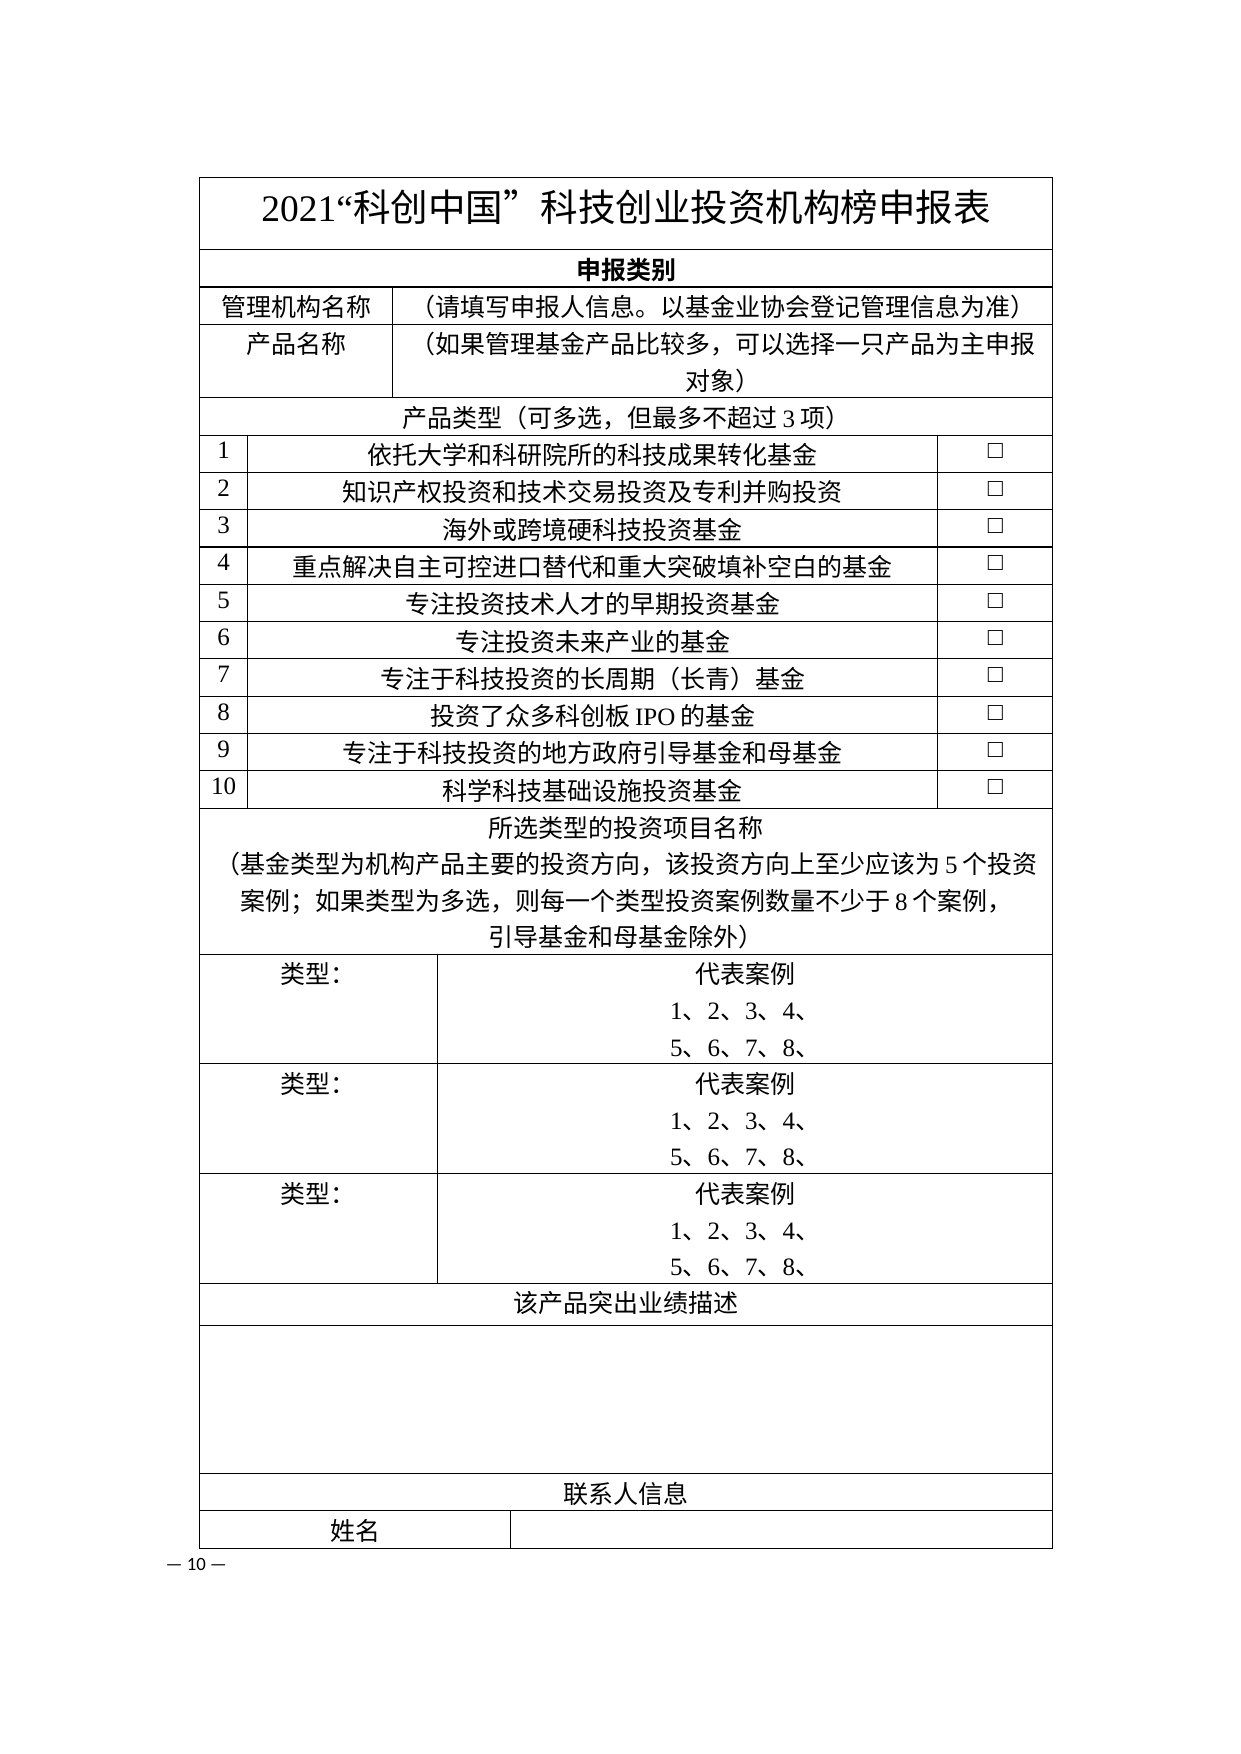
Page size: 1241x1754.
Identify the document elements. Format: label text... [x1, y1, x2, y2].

table_cell 管理机构名称 [200, 288, 392, 324]
table_cell 专注于科技投资的地方政府引导基金和母基金 [248, 734, 937, 770]
table_cell [511, 1511, 1052, 1548]
table_cell 联系人信息 [200, 1474, 1052, 1510]
table_cell □ [938, 510, 1052, 546]
table_cell □ [938, 734, 1052, 770]
table_cell 所选类型的投资项目名称 （基金类型为机构产品主要的投资方向，该投资方向上至少应该为5个投资案例；如果类型为多选，则每一个类型投资案例数量不少于8个案例， 引导基金和母基金除外） [200, 809, 1052, 953]
table_cell 10 [200, 771, 247, 807]
table_cell 7 [200, 659, 247, 696]
table_cell 专注于科技投资的长周期（长青）基金 [248, 659, 937, 696]
table_cell 专注投资未来产业的基金 [248, 622, 937, 658]
table_cell □ [938, 622, 1052, 658]
table_cell 代表案例 1、2、3、4、 5、6、7、8、 [438, 955, 1052, 1063]
table_cell 5 [200, 585, 247, 621]
table_cell （请填写申报人信息。以基金业协会登记管理信息为准） [393, 288, 1052, 324]
table_cell 科学科技基础设施投资基金 [248, 771, 937, 807]
table_cell 专注投资技术人才的早期投资基金 [248, 585, 937, 621]
table_cell 知识产权投资和技术交易投资及专利并购投资 [248, 473, 937, 509]
table_cell [200, 1326, 1052, 1473]
table_cell 该产品突出业绩描述 [200, 1284, 1052, 1325]
table_cell □ [938, 697, 1052, 733]
table_cell 8 [200, 697, 247, 733]
table_cell 代表案例 1、2、3、4、 5、6、7、8、 [438, 1064, 1052, 1173]
table_cell □ [938, 585, 1052, 621]
table_cell 代表案例 1、2、3、4、 5、6、7、8、 [438, 1174, 1052, 1283]
table_cell 类型： [200, 955, 437, 1063]
table_cell 投资了众多科创板IPO的基金 [248, 697, 937, 733]
table_cell 类型： [200, 1174, 437, 1283]
table_cell 6 [200, 622, 247, 658]
table_cell 9 [200, 734, 247, 770]
table_cell □ [938, 473, 1052, 509]
table_cell 1 [200, 436, 247, 472]
table_cell □ [938, 436, 1052, 472]
table_cell 重点解决自主可控进口替代和重大突破填补空白的基金 [248, 548, 937, 584]
table_cell 4 [200, 548, 247, 584]
table_cell 产品名称 [200, 325, 392, 397]
table_cell 产品类型（可多选，但最多不超过3项） [200, 398, 1052, 434]
table_cell 依托大学和科研院所的科技成果转化基金 [248, 436, 937, 472]
table_cell 3 [200, 510, 247, 546]
table_cell 申报类别 [200, 250, 1052, 286]
table_cell 海外或跨境硬科技投资基金 [248, 510, 937, 546]
table_cell □ [938, 548, 1052, 584]
table_cell 2 [200, 473, 247, 509]
table_cell □ [938, 771, 1052, 807]
table_header 2021“科创中国”科技创业投资机构榜申报表 [200, 178, 1052, 249]
table_cell 姓名 [200, 1511, 510, 1548]
table_cell □ [938, 659, 1052, 696]
table_cell 类型： [200, 1064, 437, 1173]
table_cell （如果管理基金产品比较多，可以选择一只产品为主申报对象） [393, 325, 1052, 397]
